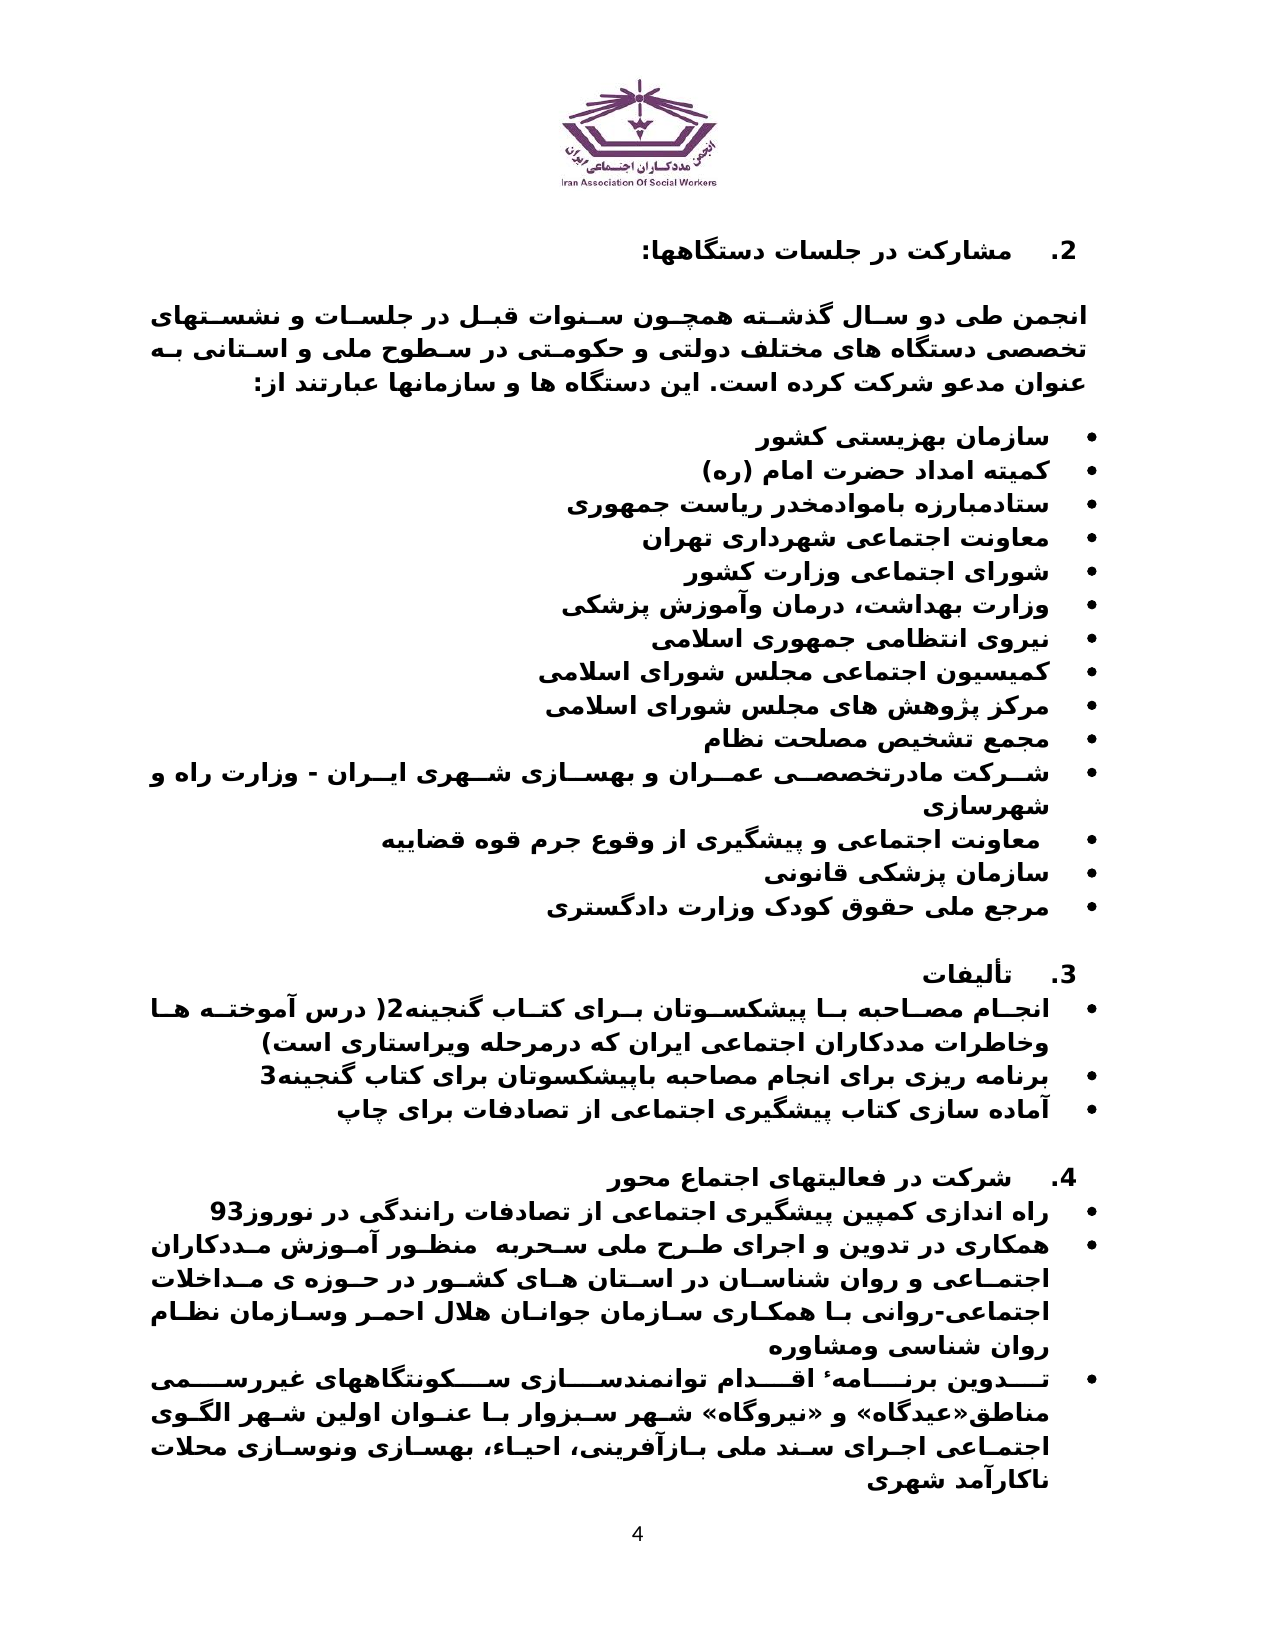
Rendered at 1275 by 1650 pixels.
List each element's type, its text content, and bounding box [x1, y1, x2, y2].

list آماده سازی کتاب پیشگیری اجتماعی از تصادفات برای چاپ [150, 1095, 1087, 1124]
list برنامه ریزی برای انجام مصاحبه باپیشکسوتان برای کتاب گنجینه3 [150, 1061, 1087, 1090]
list سازمان پزشکی قانونی [150, 858, 1087, 888]
list شرکت در فعالیتهای اجتماع محور [150, 1163, 1050, 1192]
list تألیفات [150, 961, 1050, 990]
list معاونت اجتماعی و پیشگیری از وقوع جرم قوه قضاییه [150, 825, 1087, 854]
list ستادمبارزه باموادمخدر ریاست جمهوری [150, 489, 1087, 519]
list تدوین برنامهء اقدام توانمندسازی سکونتگاههای غیررسمی مناطق«عیدگاه» و «نیروگاه» شهر سبزوار با عنوان اولین شهر الگوی اجتماعی اجرای سند ملی بازآفرینی، احیاء، بهسازی ونوسازی محلات ناکارآمد شهری [150, 1364, 1087, 1494]
list سازمان بهزیستی کشور [150, 422, 1087, 452]
text انجمن طی دو سال گذشته همچون سنوات قبل در جلسات و نشستهای تخصصی دستگاه های مختلف دولتی و حکومتی در سطوح ملی و استانی به عنوان مدعو شرکت کرده است. این دستگاه ها و سازمانها عبارتند از: [150, 301, 1087, 397]
list شرکت مادرتخصصی عمران و بهسازی شهری ایران - وزارت راه و شهرسازی [150, 758, 1087, 821]
list مرجع ملی حقوق کودک وزارت دادگستری [150, 892, 1087, 921]
list مرکز پژوهش های مجلس شورای اسلامی [150, 691, 1087, 720]
list انجام مصاحبه با پیشکسوتان برای کتاب گنجینه2( درس آموخته ها وخاطرات مددکاران اجتماعی ایران که درمرحله ویراستاری است) [150, 994, 1087, 1057]
list نیروی انتظامی جمهوری اسلامی [150, 624, 1087, 653]
list مشارکت در جلسات دستگاهها: [150, 236, 1050, 266]
list همکاری در تدوین و اجرای طرح ملی سحربه منظور آموزش مددکاران اجتماعی و روان شناسان در استان های کشور در حوزه ی مداخلات اجتماعی-روانی با همکاری سازمان جوانان هلال احمر وسازمان نظام روان شناسی ومشاوره [150, 1230, 1087, 1360]
list راه اندازی کمپین پیشگیری اجتماعی از تصادفات رانندگی در نوروز93 [150, 1197, 1087, 1226]
list شورای اجتماعی وزارت کشور [150, 557, 1087, 586]
list کمیسیون اجتماعی مجلس شورای اسلامی [150, 657, 1087, 686]
picture [556, 75, 719, 191]
list مجمع تشخیص مصلحت نظام [150, 724, 1087, 753]
list کمیته امداد حضرت امام (ره) [150, 456, 1087, 485]
list معاونت اجتماعی شهرداری تهران [150, 523, 1087, 552]
list وزارت بهداشت، درمان وآموزش پزشکی [150, 590, 1087, 619]
